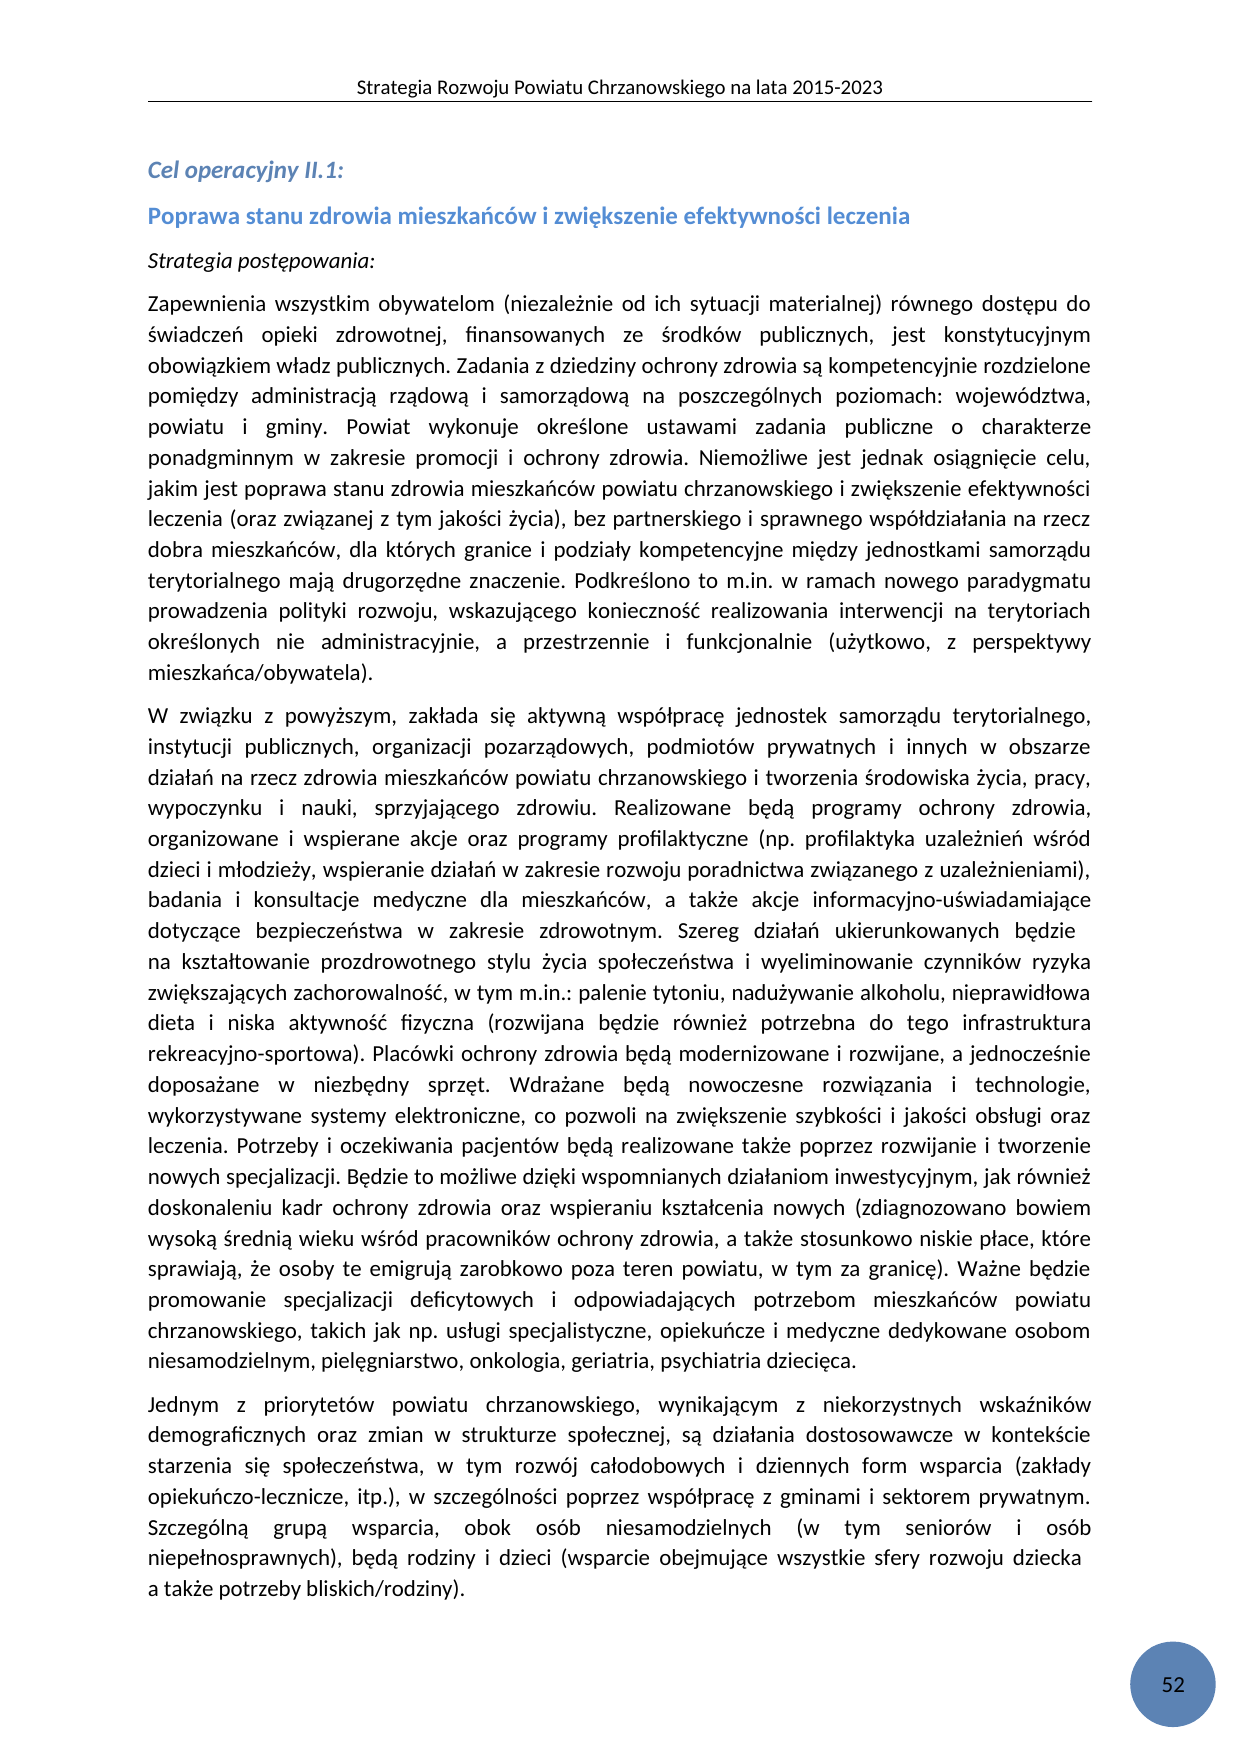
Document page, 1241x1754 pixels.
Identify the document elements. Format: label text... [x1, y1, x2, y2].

text Cel operacyjny II.1: [148, 154, 1092, 184]
text Zapewnienia wszystkim obywatelom (niezależnie od ich sytuacji materialnej) równego dostępu do świadczeń opieki zdrowotnej, finansowanych ze środków publicznych, jest konstytucyjnym obowiązkiem władz publicznych. Zadania z dziedziny ochrony zdrowia są kompetencyjnie rozdzielone pomiędzy administracją rządową i samorządową na poszczególnych poziomach: województwa, powiatu i gminy. Powiat wykonuje określone ustawami zadania publiczne o charakterze ponadgminnym w zakresie promocji i ochrony zdrowia. Niemożliwe jest jednak osiągnięcie celu, jakim jest poprawa stanu zdrowia mieszkańców powiatu chrzanowskiego i zwiększenie efektywności leczenia (oraz związanej z tym jakości życia), bez partnerskiego i sprawnego współdziałania na rzecz dobra mieszkańców, dla których granice i podziały kompetencyjne między jednostkami samorządu terytorialnego mają drugorzędne znaczenie. Podkreślono to m.in. w ramach nowego paradygmatu prowadzenia polityki rozwoju, wskazującego konieczność realizowania interwencji na terytoriach określonych nie administracyjnie, a przestrzennie i funkcjonalnie (użytkowo, z perspektywy mieszkańca/obywatela). [148, 289, 1092, 686]
text Strategia postępowania: [148, 246, 1092, 274]
text Poprawa stanu zdrowia mieszkańców i zwiększenie efektywności leczenia [148, 200, 1092, 231]
text W związku z powyższym, zakłada się aktywną współpracę jednostek samorządu terytorialnego, instytucji publicznych, organizacji pozarządowych, podmiotów prywatnych i innych w obszarze działań na rzecz zdrowia mieszkańców powiatu chrzanowskiego i tworzenia środowiska życia, pracy, wypoczynku i nauki, sprzyjającego zdrowiu. Realizowane będą programy ochrony zdrowia, organizowane i wspierane akcje oraz programy profilaktyczne (np. profilaktyka uzależnień wśród dzieci i młodzieży, wspieranie działań w zakresie rozwoju poradnictwa związanego z uzależnieniami), badania i konsultacje medyczne dla mieszkańców, a także akcje informacyjno-uświadamiające dotyczące bezpieczeństwa w zakresie zdrowotnym. Szereg działań ukierunkowanych będzie na kształtowanie prozdrowotnego stylu życia społeczeństwa i wyeliminowanie czynników ryzyka zwiększających zachorowalność, w tym m.in.: palenie tytoniu, nadużywanie alkoholu, nieprawidłowa dieta i niska aktywność fizyczna (rozwijana będzie również potrzebna do tego infrastruktura rekreacyjno-sportowa). Placówki ochrony zdrowia będą modernizowane i rozwijane, a jednocześnie doposażane w niezbędny sprzęt. Wdrażane będą nowoczesne rozwiązania i technologie, wykorzystywane systemy elektroniczne, co pozwoli na zwiększenie szybkości i jakości obsługi oraz leczenia. Potrzeby i oczekiwania pacjentów będą realizowane także poprzez rozwijanie i tworzenie nowych specjalizacji. Będzie to możliwe dzięki wspomnianych działaniom inwestycyjnym, jak również doskonaleniu kadr ochrony zdrowia oraz wspieraniu kształcenia nowych (zdiagnozowano bowiem wysoką średnią wieku wśród pracowników ochrony zdrowia, a także stosunkowo niskie płace, które sprawiają, że osoby te emigrują zarobkowo poza teren powiatu, w tym za granicę). Ważne będzie promowanie specjalizacji deficytowych i odpowiadających potrzebom mieszkańców powiatu chrzanowskiego, takich jak np. usługi specjalistyczne, opiekuńcze i medyczne dedykowane osobom niesamodzielnym, pielęgniarstwo, onkologia, geriatria, psychiatria dziecięca. [148, 701, 1092, 1374]
text Jednym z priorytetów powiatu chrzanowskiego, wynikającym z niekorzystnych wskaźników demograficznych oraz zmian w strukturze społecznej, są działania dostosowawcze w kontekście starzenia się społeczeństwa, w tym rozwój całodobowych i dziennych form wsparcia (zakłady opiekuńczo-lecznicze, itp.), w szczególności poprzez współpracę z gminami i sektorem prywatnym. Szczególną grupą wsparcia, obok osób niesamodzielnych (w tym seniorów i osób niepełnosprawnych), będą rodziny i dzieci (wsparcie obejmujące wszystkie sfery rozwoju dziecka a także potrzeby bliskich/rodziny). [148, 1390, 1092, 1602]
